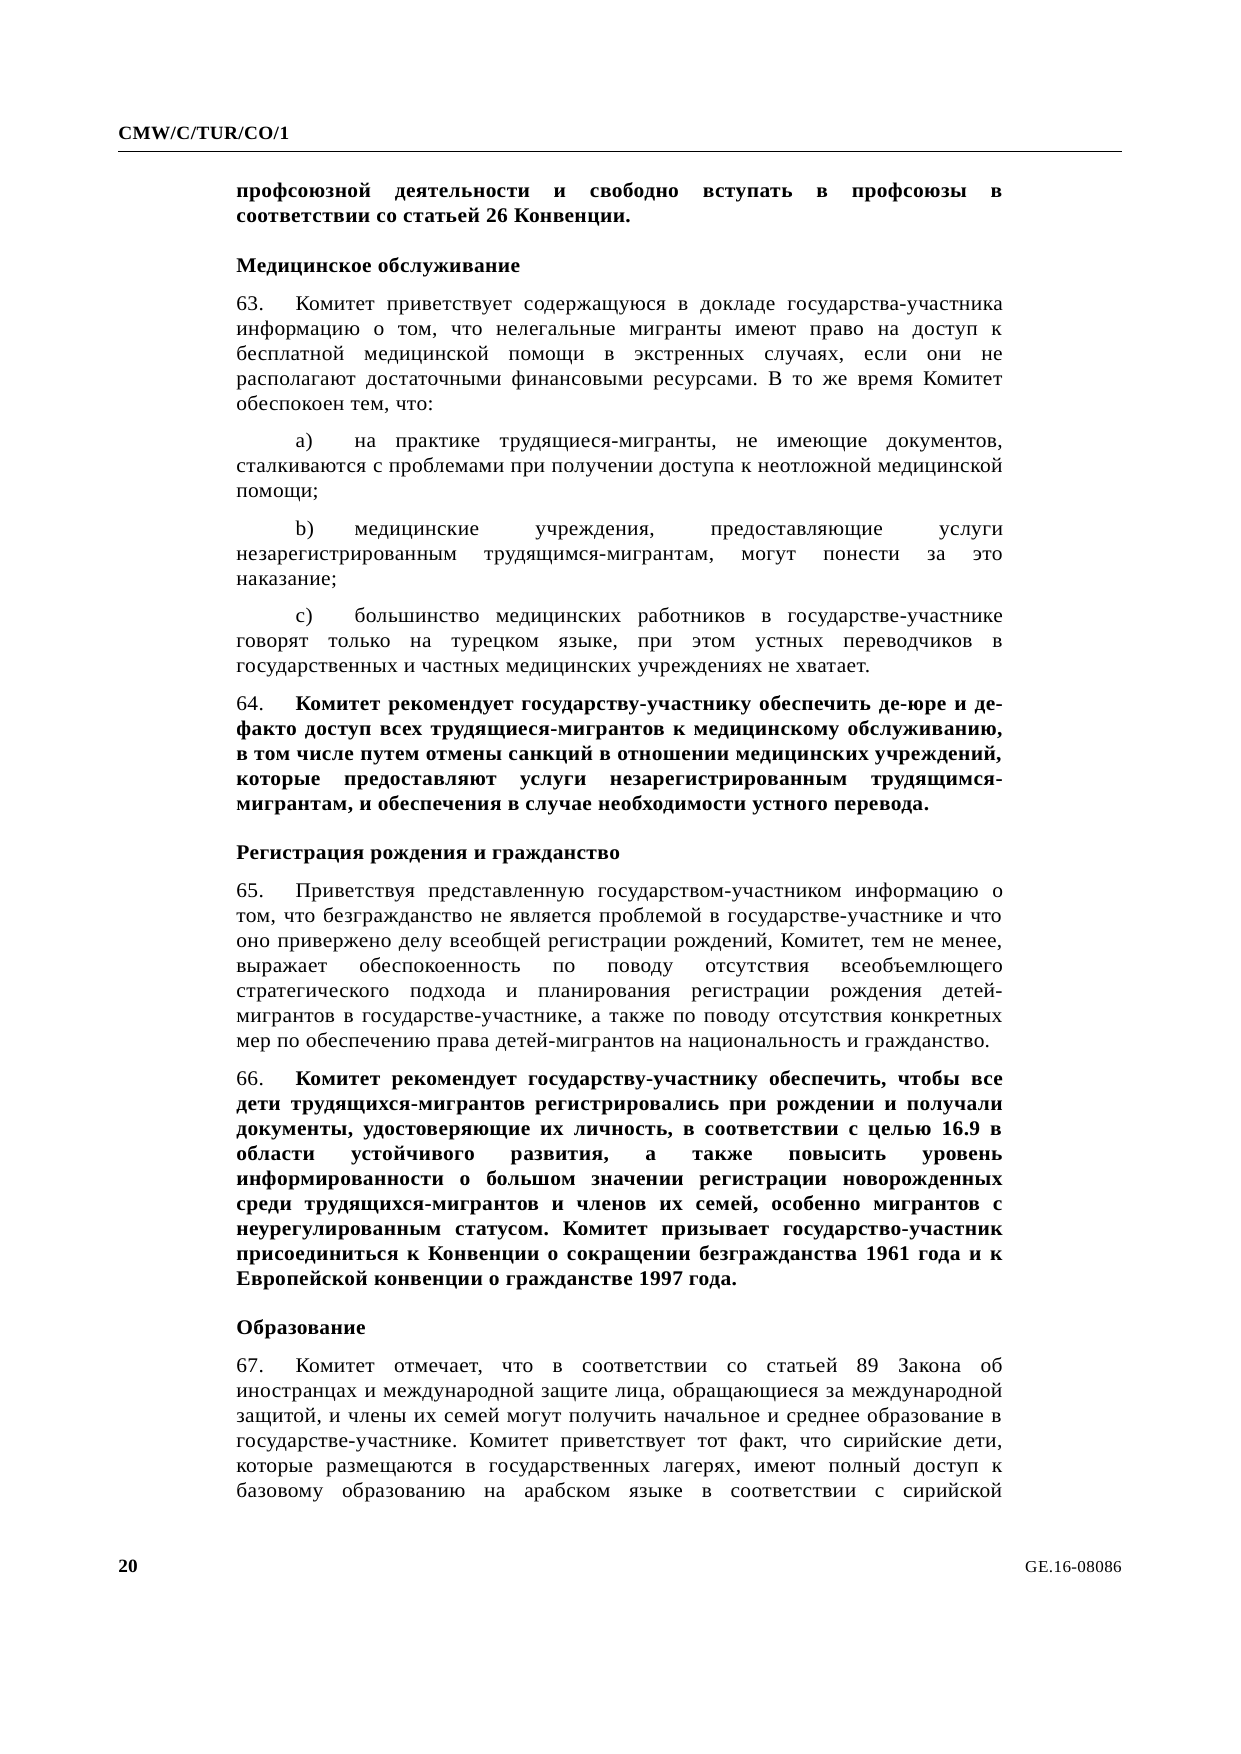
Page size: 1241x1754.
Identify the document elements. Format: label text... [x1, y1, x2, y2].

text a) на практике трудящиеся-мигранты, не имеющие документов, сталкиваются с проблемами при получении доступа к неотложной медицинской помощи; [236, 427, 1004, 502]
text Образование [118, 1315, 1004, 1340]
text с) большинство медицинских работников в государстве-участнике говорят только на турецком языке, при этом устных переводчиков в государственных и частных медицинских учреждениях не хватает. [236, 602, 1004, 677]
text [236, 1352, 1004, 1502]
text Регистрация рождения и гражданство [118, 840, 1004, 865]
text Медицинское обслуживание [118, 252, 1004, 277]
text b) медицинские учреждения, предоставляющие услуги незарегистрированным трудящимся-мигрантам, могут понести за это наказание; [236, 515, 1004, 590]
text 66. Комитет рекомендует государству-участнику обеспечить, чтобы все дети трудящихся-мигрантов регистрировались при рождении и получали документы, удостоверяющие их личность, в соответствии с целью 16.9 в области устойчивого развития, а также повысить уровень информированности о большом значении регистрации новорожденных среди трудящихся-мигрантов и членов их семей, особенно мигрантов с неурегулированным статусом. Комитет призывает государство-участник присоединиться к Конвенции о сокращении безгражданства 1961 года и к Европейской конвенции о гражданстве 1997 года. [236, 1065, 1004, 1290]
text 65. Приветствуя представленную государством-участником информацию о том, что безгражданство не является проблемой в государстве-участнике и что оно привержено делу всеобщей регистрации рождений, Комитет, тем не менее, выражает обеспокоенность по поводу отсутствия всеобъемлющего стратегического подхода и планирования регистрации рождения детей-мигрантов в государстве-участнике, а также по поводу отсутствия конкретных мер по обеспечению права детей-мигрантов на национальность и гражданство. [236, 877, 1004, 1052]
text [236, 177, 1004, 227]
text 64. Комитет рекомендует государству-участнику обеспечить де-юре и де-факто доступ всех трудящиеся-мигрантов к медицинскому обслуживанию, в том числе путем отмены санкций в отношении медицинских учреждений, которые предоставляют услуги незарегистрированным трудящимся-мигрантам, и обеспечения в случае необходимости устного перевода. [236, 690, 1004, 815]
text 63. Комитет приветствует содержащуюся в докладе государства-участника информацию о том, что нелегальные мигранты имеют право на доступ к бесплатной медицинской помощи в экстренных случаях, если они не располагают достаточными финансовыми ресурсами. В то же время Комитет обеспокоен тем, что: [236, 290, 1004, 415]
